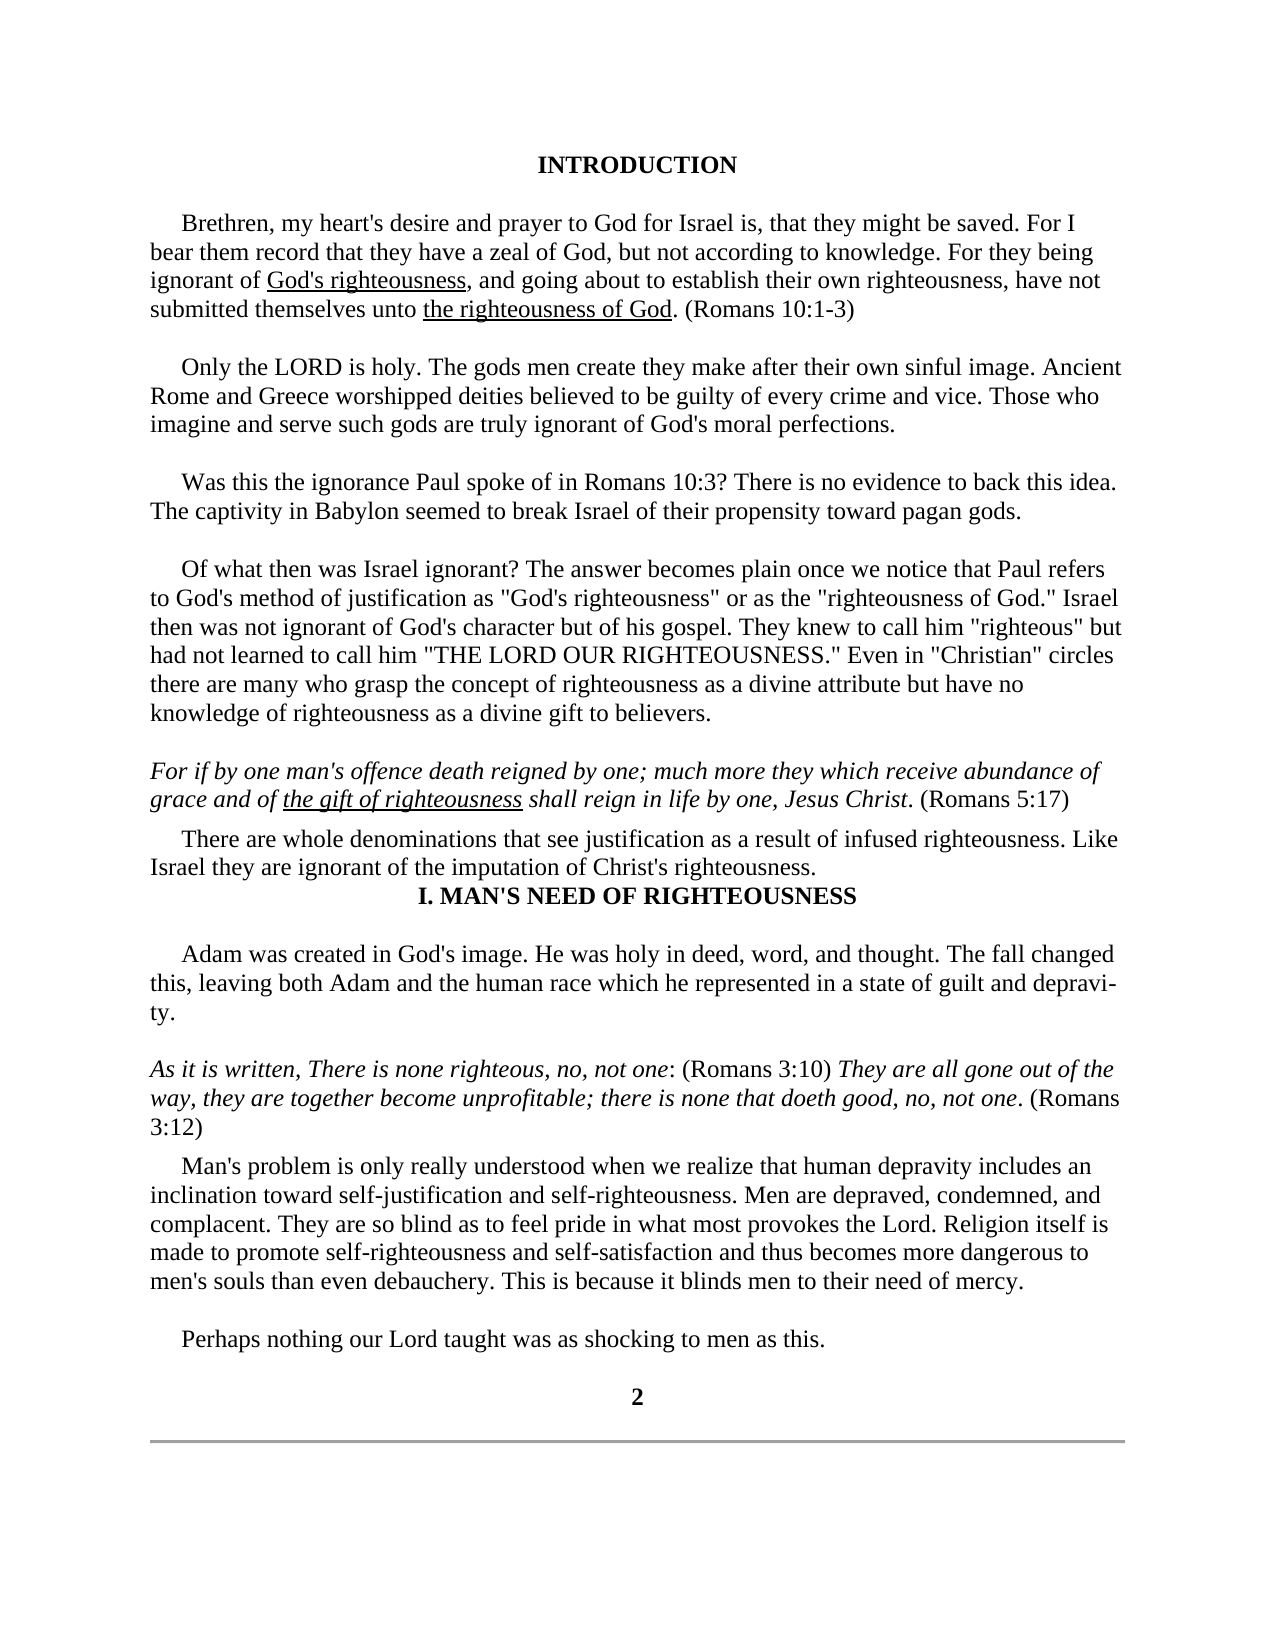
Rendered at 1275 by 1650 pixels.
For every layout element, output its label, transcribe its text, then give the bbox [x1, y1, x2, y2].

text Of what then was Israel ignorant? The answer becomes plain once we notice that Paul refers to God's method of justification as "God's righteousness" or as the "righteousness of God." Israel then was not ignorant of God's character but of his gospel. They knew to call him "righteous" but had not learned to call him "THE LORD OUR RIGHTEOUSNESS." Even in "Christian" circles there are many who grasp the concept of righteousness as a divine attribute but have no knowledge of righteousness as a divine gift to believers. [150, 554, 1125, 727]
text INTRODUCTION [150, 150, 1125, 179]
text Adam was created in God's image. He was holy in deed, word, and thought. The fall changed this, leaving both Adam and the human race which he represented in a state of guilt and depravity. [150, 939, 1125, 1025]
text Only the LORD is holy. The gods men create they make after their own sinful image. Ancient Rome and Greece worshipped deities believed to be guilty of every crime and vice. Those who imagine and serve such gods are truly ignorant of God's moral perfections. [150, 352, 1125, 438]
text Brethren, my heart's desire and prayer to God for Israel is, that they might be saved. For I bear them record that they have a zeal of God, but not according to knowledge. For they being ignorant of God's righteousness, and going about to establish their own righteousness, have not submitted themselves unto the righteousness of God. (Romans 10:1-3) [150, 208, 1125, 323]
text 2 [150, 1382, 1125, 1411]
text I. MAN'S NEED OF RIGHTEOUSNESS [150, 881, 1125, 910]
text There are whole denominations that see justification as a result of infused righteousness. Like Israel they are ignorant of the imputation of Christ's righteousness. [150, 824, 1125, 881]
text Perhaps nothing our Lord taught was as shocking to men as this. [150, 1324, 1125, 1353]
text Was this the ignorance Paul spoke of in Romans 10:3? There is no evidence to back this idea. The captivity in Babylon seemed to break Israel of their propensity toward pagan gods. [150, 467, 1125, 525]
text As it is written, There is none righteous, no, not one: (Romans 3:10) They are all gone out of the way, they are together become unprofitable; there is none that doeth good, no, not one. (Romans 3:12) [150, 1054, 1125, 1141]
text Man's problem is only really understood when we realize that human depravity includes an inclination toward self-justification and self-righteousness. Men are depraved, condemned, and complacent. They are so blind as to feel pride in what most provokes the Lord. Religion itself is made to promote self-righteousness and self-satisfaction and thus becomes more dangerous to men's souls than even debauchery. This is because it blinds men to their need of mercy. [150, 1151, 1125, 1295]
text For if by one man's offence death reigned by one; much more they which receive abundance of grace and of the gift of righteousness shall reign in life by one, Jesus Christ. (Romans 5:17) [150, 756, 1125, 813]
